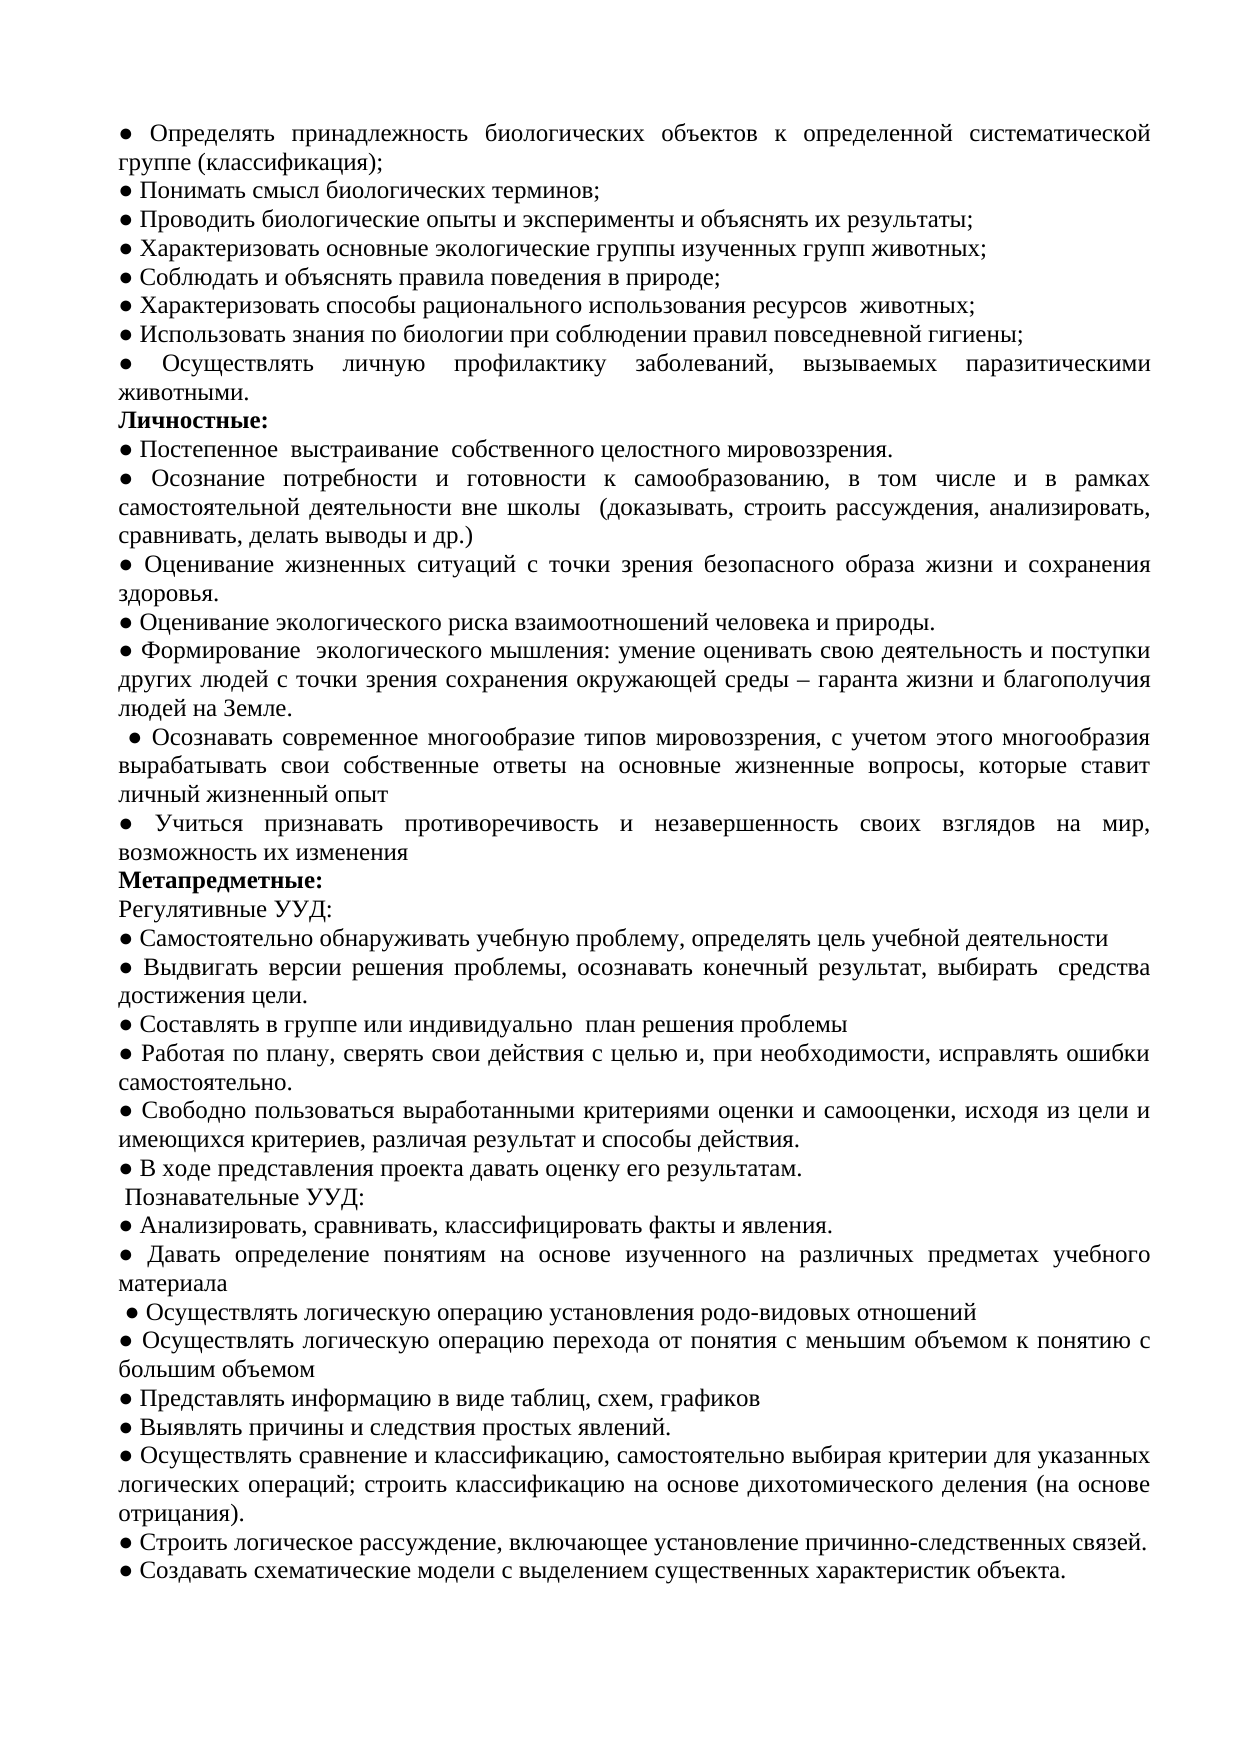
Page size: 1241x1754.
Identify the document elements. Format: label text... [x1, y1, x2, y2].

text ● Формирование экологического мышления: умение оценивать свою деятельность и поступки других людей с точки зрения сохранения окружающей среды – гаранта жизни и благополучия людей на Земле. [118, 636, 1152, 722]
text ● Проводить биологические опыты и эксперименты и объяснять их результаты; [118, 204, 1152, 233]
text ● Использовать знания по биологии при соблюдении правил повседневной гигиены; [118, 319, 1152, 348]
text ● Выявлять причины и следствия простых явлений. [118, 1412, 1152, 1441]
text ● Осознание потребности и готовности к самообразованию, в том числе и в рамках самостоятельной деятельности вне школы (доказывать, строить рассуждения, анализировать, сравнивать, делать выводы и др.) [118, 463, 1152, 549]
text ● Осуществлять личную профилактику заболеваний, вызываемых паразитическими животными. [118, 348, 1152, 406]
text ● Создавать схематические модели с выделением существенных характеристик объекта. [118, 1556, 1152, 1584]
text ● Постепенное выстраивание собственного целостного мировоззрения. [118, 434, 1152, 463]
text ● Понимать смысл биологических терминов; [118, 176, 1152, 204]
text ● Строить логическое рассуждение, включающее установление причинно-следственных связей. [118, 1527, 1152, 1556]
text Метапредметные: [118, 866, 1152, 894]
text ● Определять принадлежность биологических объектов к определенной систематической группе (классификация); [118, 118, 1152, 176]
text Регулятивные УУД: [118, 894, 1152, 923]
text ● Выдвигать версии решения проблемы, осознавать конечный результат, выбирать средства достижения цели. [118, 952, 1152, 1009]
text ● Соблюдать и объяснять правила поведения в природе; [118, 262, 1152, 291]
text ● Осуществлять логическую операцию установления родо-видовых отношений [118, 1297, 1152, 1326]
text ● В ходе представления проекта давать оценку его результатам. [118, 1153, 1152, 1182]
text ● Анализировать, сравнивать, классифицировать факты и явления. [118, 1211, 1152, 1239]
text ● Составлять в группе или индивидуально план решения проблемы [118, 1009, 1152, 1038]
text ● Учиться признавать противоречивость и незавершенность своих взглядов на мир, возможность их изменения [118, 808, 1152, 866]
text ● Давать определение понятиям на основе изученного на различных предметах учебного материала [118, 1239, 1152, 1297]
text ● Работая по плану, сверять свои действия с целью и, при необходимости, исправлять ошибки самостоятельно. [118, 1038, 1152, 1096]
text ● Осознавать современное многообразие типов мировоззрения, с учетом этого многообразия вырабатывать свои собственные ответы на основные жизненные вопросы, которые ставит личный жизненный опыт [118, 722, 1152, 808]
text ● Осуществлять сравнение и классификацию, самостоятельно выбирая критерии для указанных логических операций; строить классификацию на основе дихотомического деления (на основе отрицания). [118, 1441, 1152, 1527]
text ● Характеризовать способы рационального использования ресурсов животных; [118, 291, 1152, 319]
text ● Оценивание экологического риска взаимоотношений человека и природы. [118, 607, 1152, 636]
text Познавательные УУД: [118, 1182, 1152, 1211]
text ● Характеризовать основные экологические группы изученных групп животных; [118, 233, 1152, 262]
text Личностные: [118, 406, 1152, 434]
text ● Осуществлять логическую операцию перехода от понятия с меньшим объемом к понятию с большим объемом [118, 1326, 1152, 1383]
text ● Оценивание жизненных ситуаций с точки зрения безопасного образа жизни и сохранения здоровья. [118, 549, 1152, 607]
text ● Представлять информацию в виде таблиц, схем, графиков [118, 1383, 1152, 1412]
text ● Свободно пользоваться выработанными критериями оценки и самооценки, исходя из цели и имеющихся критериев, различая результат и способы действия. [118, 1096, 1152, 1153]
text ● Самостоятельно обнаруживать учебную проблему, определять цель учебной деятельности [118, 923, 1152, 952]
